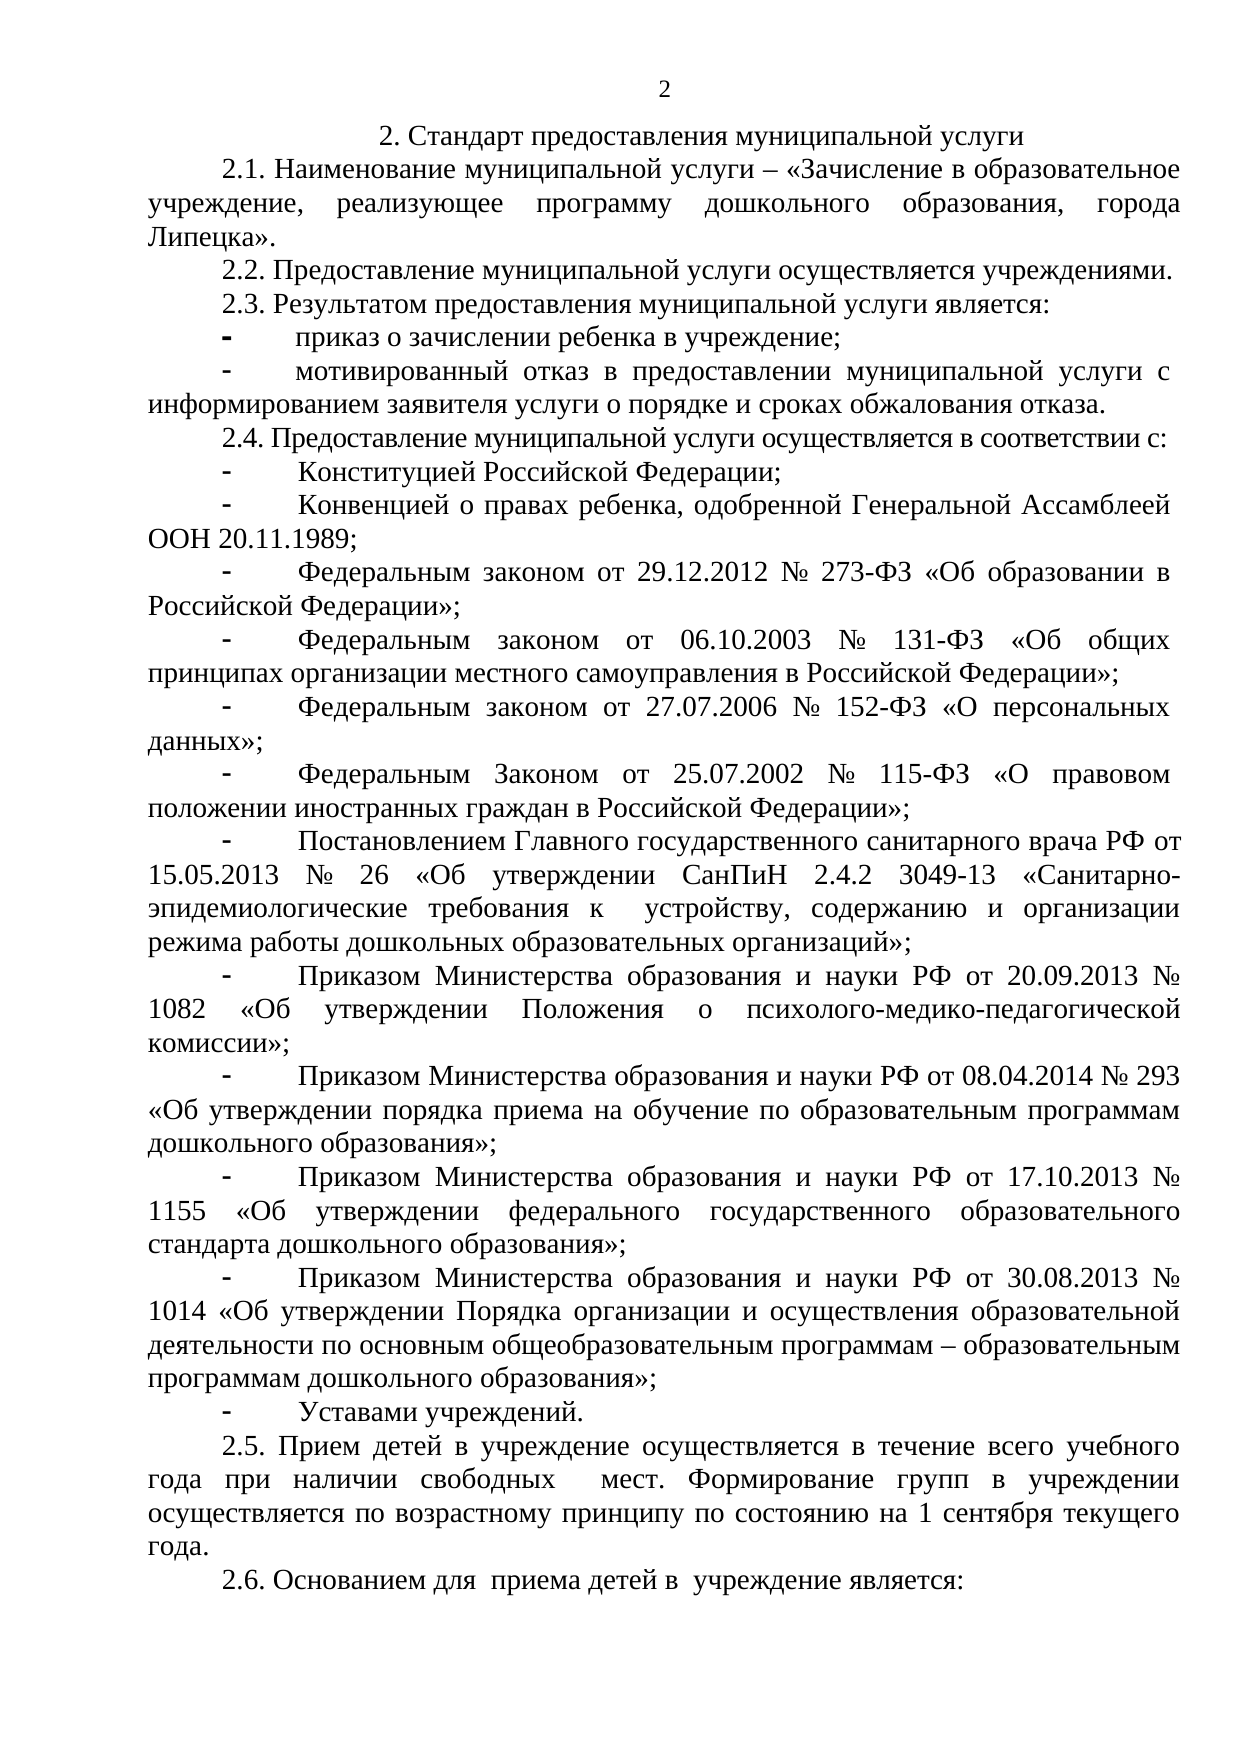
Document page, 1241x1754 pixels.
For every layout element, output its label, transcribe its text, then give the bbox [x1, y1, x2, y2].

list Федеральным законом от 27.07.2006 № 152-ФЗ «О персональных данных»; [148, 689, 1171, 756]
text 2. Стандарт предоставления муниципальной услуги [148, 118, 1181, 152]
list Приказом Министерства образования и науки РФ от 20.09.2013 № 1082 «Об утверждении Положения о психолого-медико-педагогической комиссии»; [148, 958, 1181, 1058]
text 2.2. Предоставление муниципальной услуги осуществляется учреждениями. [148, 252, 1181, 286]
list Уставами учреждений. [148, 1394, 1181, 1428]
list Федеральным Законом от 25.07.2002 № 115-ФЗ «О правовом положении иностранных граждан в Российской Федерации»; [148, 756, 1171, 823]
list Приказом Министерства образования и науки РФ от 08.04.2014 № 293 «Об утверждении порядка приема на обучение по образовательным программам дошкольного образования»; [148, 1058, 1181, 1159]
list Приказом Министерства образования и науки РФ от 17.10.2013 № 1155 «Об утверждении федерального государственного образовательного стандарта дошкольного образования»; [148, 1159, 1181, 1260]
text 2.4. Предоставление муниципальной услуги осуществляется в соответствии с: [148, 420, 1171, 454]
list Конвенцией о правах ребенка, одобренной Генеральной Ассамблеей ООН 20.11.1989; [148, 487, 1171, 554]
text 2.5. Прием детей в учреждение осуществляется в течение всего учебного года при наличии свободных мест. Формирование групп в учреждении осуществляется по возрастному принципу по состоянию на 1 сентября текущего года. [148, 1428, 1181, 1562]
text 2.3. Результатом предоставления муниципальной услуги является: [148, 286, 1171, 319]
text 2.6. Основанием для приема детей в учреждение является: [148, 1562, 1181, 1595]
list приказ о зачислении ребенка в учреждение; [148, 319, 1171, 353]
list Приказом Министерства образования и науки РФ от 30.08.2013 № 1014 «Об утверждении Порядка организации и осуществления образовательной деятельности по основным общеобразовательным программам – образовательным программам дошкольного образования»; [148, 1260, 1181, 1394]
text 2.1. Наименование муниципальной услуги – «Зачисление в образовательное учреждение, реализующее программу дошкольного образования, города Липецка». [148, 152, 1181, 252]
list мотивированный отказ в предоставлении муниципальной услуги с информированием заявителя услуги о порядке и сроках обжалования отказа. [148, 353, 1171, 420]
list Федеральным законом от 29.12.2012 № 273-ФЗ «Об образовании в Российской Федерации»; [148, 554, 1171, 622]
list Конституцией Российской Федерации; [148, 454, 1171, 487]
list Постановлением Главного государственного санитарного врача РФ от 15.05.2013 № 26 «Об утверждении СанПиН 2.4.2 3049-13 «Санитарно-эпидемиологические требования к устройству, содержанию и организации режима работы дошкольных образовательных организаций»; [148, 823, 1181, 958]
list Федеральным законом от 06.10.2003 № 131-ФЗ «Об общих принципах организации местного самоуправления в Российской Федерации»; [148, 622, 1171, 689]
